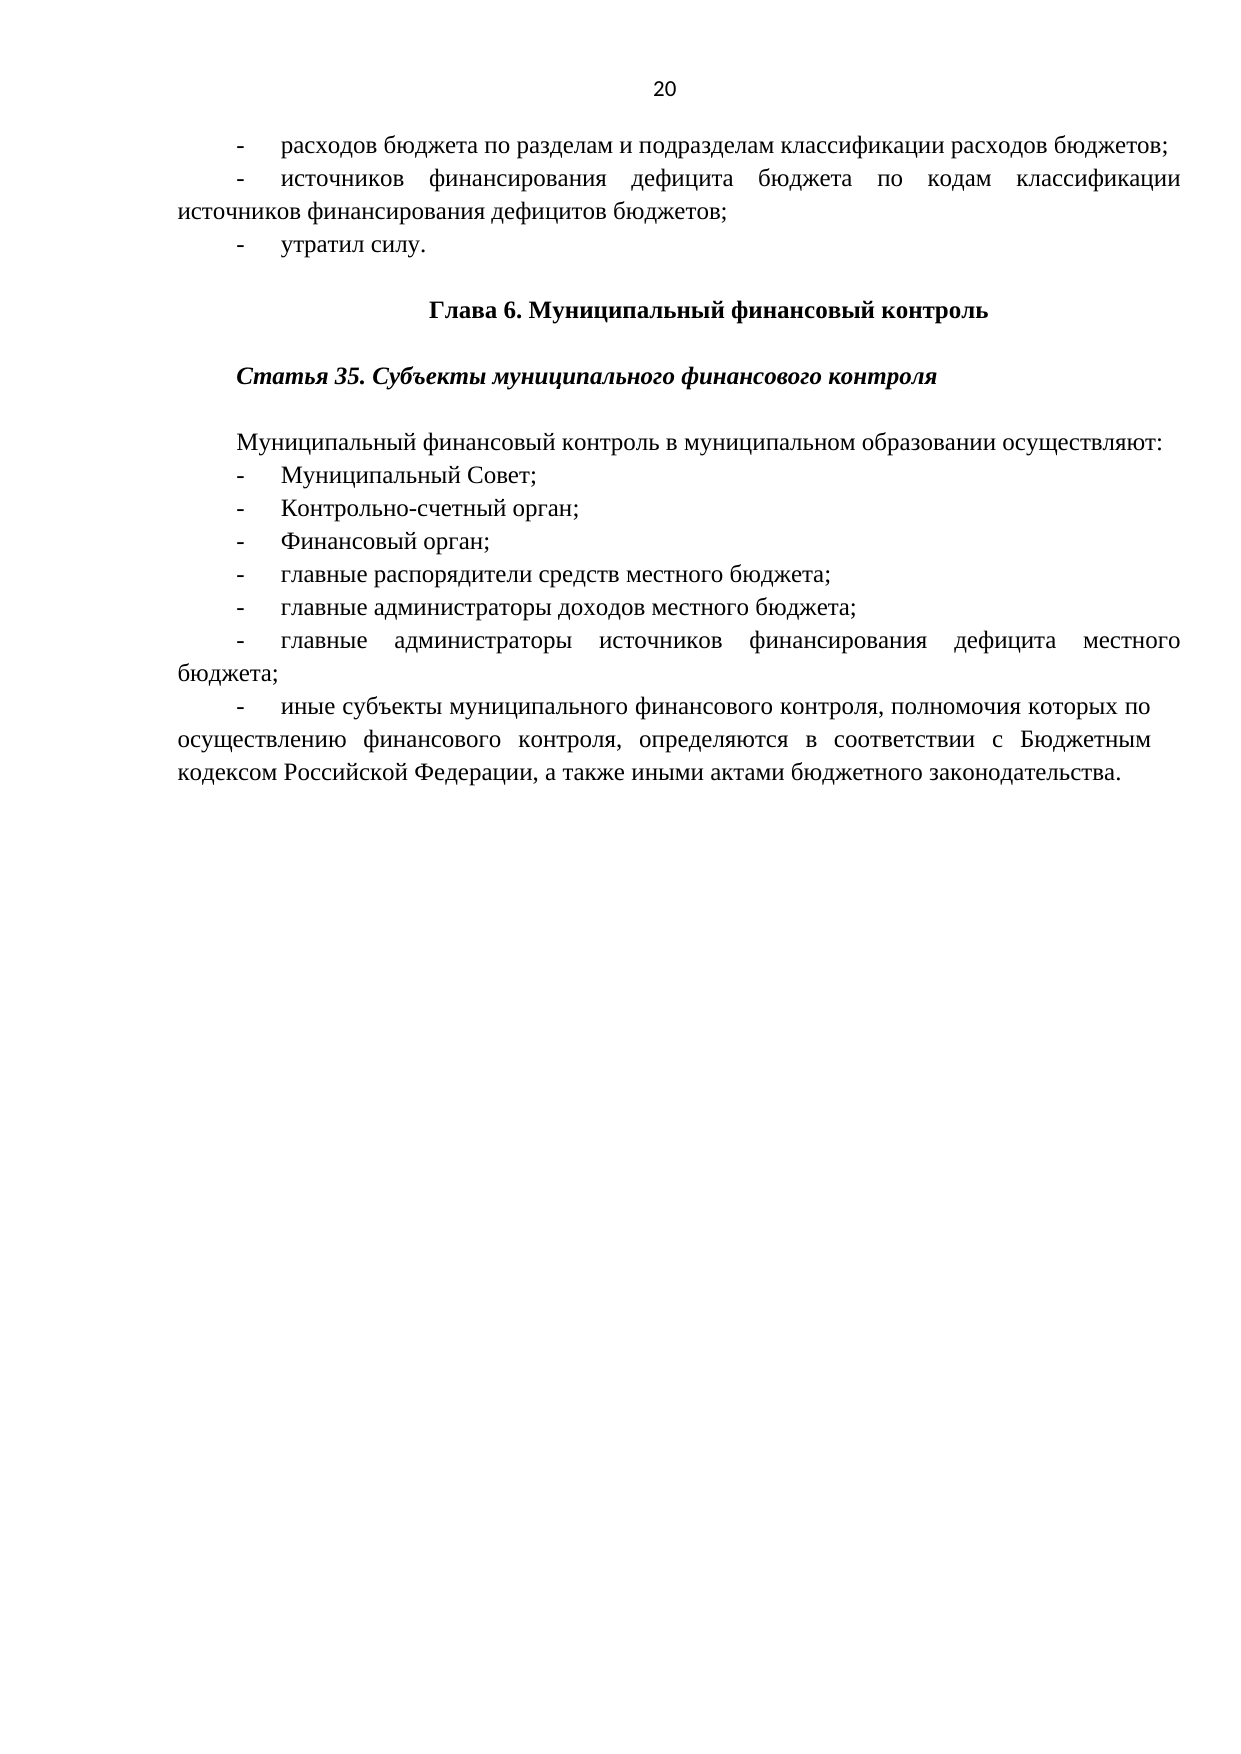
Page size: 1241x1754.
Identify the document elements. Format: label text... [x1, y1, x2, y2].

text - Финансовый орган; [177, 526, 1181, 555]
text - источников финансирования дефицита бюджета по кодам классификации источников финансирования дефицитов бюджетов; [177, 163, 1181, 224]
text - иные субъекты муниципального финансового контроля, полномочия которых по осуществлению финансового контроля, определяются в соответствии с Бюджетным кодексом Российской Федерации, а также иными актами бюджетного законодательства. [177, 691, 1152, 786]
text Муниципальный финансовый контроль в муниципальном образовании осуществляют: [177, 427, 1181, 456]
text - главные администраторы источников финансирования дефицита местного бюджета; [177, 625, 1181, 687]
text - главные администраторы доходов местного бюджета; [177, 592, 1181, 621]
text - Контрольно-счетный орган; [177, 493, 1181, 522]
text - расходов бюджета по разделам и подразделам классификации расходов бюджетов; [177, 130, 1181, 158]
text - Муниципальный Совет; [177, 460, 1181, 489]
text Статья 35. Субъекты муниципального финансового контроля [177, 361, 1181, 390]
text Глава 6. Муниципальный финансовый контроль [177, 295, 1181, 324]
text - главные распорядители средств местного бюджета; [177, 559, 1181, 588]
text - утратил силу. [177, 229, 1181, 258]
